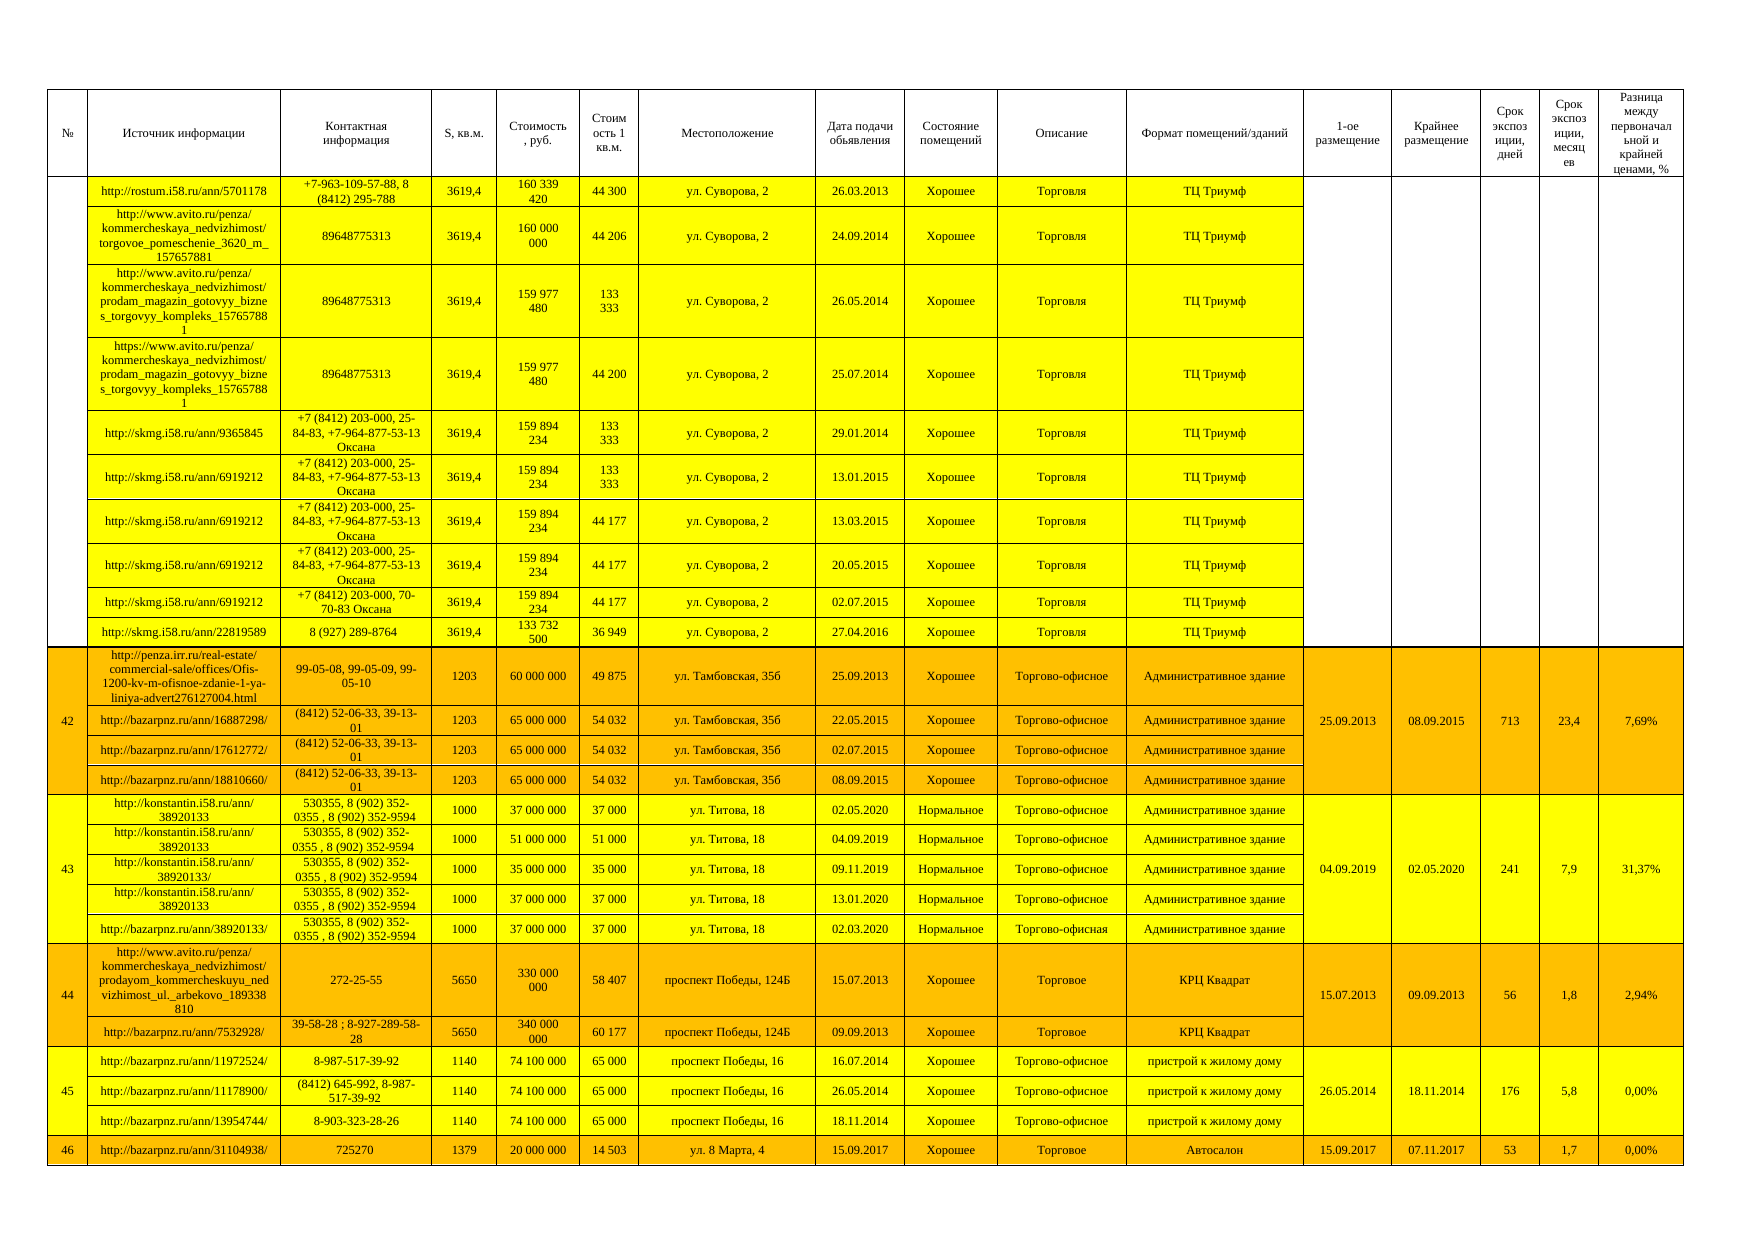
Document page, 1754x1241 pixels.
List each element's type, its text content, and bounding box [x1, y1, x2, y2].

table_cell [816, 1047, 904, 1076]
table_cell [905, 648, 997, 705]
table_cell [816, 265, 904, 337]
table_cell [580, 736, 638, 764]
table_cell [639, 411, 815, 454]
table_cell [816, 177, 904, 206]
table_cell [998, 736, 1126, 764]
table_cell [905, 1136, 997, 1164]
table_header Источник информации [88, 90, 280, 176]
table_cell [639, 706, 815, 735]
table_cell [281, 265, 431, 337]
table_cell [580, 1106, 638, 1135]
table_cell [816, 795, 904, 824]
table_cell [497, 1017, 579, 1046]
table_header Формат помещений/зданий [1127, 90, 1303, 176]
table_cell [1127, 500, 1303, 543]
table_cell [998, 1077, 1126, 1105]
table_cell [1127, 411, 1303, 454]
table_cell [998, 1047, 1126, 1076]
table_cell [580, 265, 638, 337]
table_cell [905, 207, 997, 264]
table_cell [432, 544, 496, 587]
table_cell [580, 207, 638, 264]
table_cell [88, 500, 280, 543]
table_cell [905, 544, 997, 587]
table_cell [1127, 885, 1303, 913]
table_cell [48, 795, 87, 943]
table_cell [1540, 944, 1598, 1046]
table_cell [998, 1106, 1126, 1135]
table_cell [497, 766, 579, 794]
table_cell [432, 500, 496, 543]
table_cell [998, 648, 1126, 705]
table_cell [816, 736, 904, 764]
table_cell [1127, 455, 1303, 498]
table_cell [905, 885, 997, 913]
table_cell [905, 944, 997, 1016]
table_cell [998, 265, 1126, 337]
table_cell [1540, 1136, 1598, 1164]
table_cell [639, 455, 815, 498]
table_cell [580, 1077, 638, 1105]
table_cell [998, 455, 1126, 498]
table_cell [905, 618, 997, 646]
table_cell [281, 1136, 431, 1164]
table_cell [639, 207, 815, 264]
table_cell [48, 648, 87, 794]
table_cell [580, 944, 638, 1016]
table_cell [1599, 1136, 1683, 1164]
table_header Дата подачи обьявления [816, 90, 904, 176]
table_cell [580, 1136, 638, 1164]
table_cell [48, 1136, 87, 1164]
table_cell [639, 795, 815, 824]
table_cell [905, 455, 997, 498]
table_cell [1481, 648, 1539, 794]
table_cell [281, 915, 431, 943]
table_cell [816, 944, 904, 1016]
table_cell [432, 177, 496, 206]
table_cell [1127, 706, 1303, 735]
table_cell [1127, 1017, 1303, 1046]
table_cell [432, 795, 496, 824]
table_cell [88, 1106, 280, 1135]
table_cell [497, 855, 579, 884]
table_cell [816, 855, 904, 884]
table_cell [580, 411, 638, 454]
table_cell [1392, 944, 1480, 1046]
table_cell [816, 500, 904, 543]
table_header Состояние помещений [905, 90, 997, 176]
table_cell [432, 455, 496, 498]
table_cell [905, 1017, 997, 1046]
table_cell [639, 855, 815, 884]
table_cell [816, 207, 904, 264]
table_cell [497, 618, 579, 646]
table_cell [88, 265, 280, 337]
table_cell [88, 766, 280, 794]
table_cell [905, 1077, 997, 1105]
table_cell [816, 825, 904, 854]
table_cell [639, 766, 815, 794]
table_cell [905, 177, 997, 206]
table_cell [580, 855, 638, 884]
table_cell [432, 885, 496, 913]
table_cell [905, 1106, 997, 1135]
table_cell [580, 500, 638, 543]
table_header Стоимость, руб. [497, 90, 579, 176]
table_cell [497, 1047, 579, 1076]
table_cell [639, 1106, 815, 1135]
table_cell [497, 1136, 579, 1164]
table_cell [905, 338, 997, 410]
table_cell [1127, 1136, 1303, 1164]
table_header Срок экспозиции, месяцев [1540, 90, 1598, 176]
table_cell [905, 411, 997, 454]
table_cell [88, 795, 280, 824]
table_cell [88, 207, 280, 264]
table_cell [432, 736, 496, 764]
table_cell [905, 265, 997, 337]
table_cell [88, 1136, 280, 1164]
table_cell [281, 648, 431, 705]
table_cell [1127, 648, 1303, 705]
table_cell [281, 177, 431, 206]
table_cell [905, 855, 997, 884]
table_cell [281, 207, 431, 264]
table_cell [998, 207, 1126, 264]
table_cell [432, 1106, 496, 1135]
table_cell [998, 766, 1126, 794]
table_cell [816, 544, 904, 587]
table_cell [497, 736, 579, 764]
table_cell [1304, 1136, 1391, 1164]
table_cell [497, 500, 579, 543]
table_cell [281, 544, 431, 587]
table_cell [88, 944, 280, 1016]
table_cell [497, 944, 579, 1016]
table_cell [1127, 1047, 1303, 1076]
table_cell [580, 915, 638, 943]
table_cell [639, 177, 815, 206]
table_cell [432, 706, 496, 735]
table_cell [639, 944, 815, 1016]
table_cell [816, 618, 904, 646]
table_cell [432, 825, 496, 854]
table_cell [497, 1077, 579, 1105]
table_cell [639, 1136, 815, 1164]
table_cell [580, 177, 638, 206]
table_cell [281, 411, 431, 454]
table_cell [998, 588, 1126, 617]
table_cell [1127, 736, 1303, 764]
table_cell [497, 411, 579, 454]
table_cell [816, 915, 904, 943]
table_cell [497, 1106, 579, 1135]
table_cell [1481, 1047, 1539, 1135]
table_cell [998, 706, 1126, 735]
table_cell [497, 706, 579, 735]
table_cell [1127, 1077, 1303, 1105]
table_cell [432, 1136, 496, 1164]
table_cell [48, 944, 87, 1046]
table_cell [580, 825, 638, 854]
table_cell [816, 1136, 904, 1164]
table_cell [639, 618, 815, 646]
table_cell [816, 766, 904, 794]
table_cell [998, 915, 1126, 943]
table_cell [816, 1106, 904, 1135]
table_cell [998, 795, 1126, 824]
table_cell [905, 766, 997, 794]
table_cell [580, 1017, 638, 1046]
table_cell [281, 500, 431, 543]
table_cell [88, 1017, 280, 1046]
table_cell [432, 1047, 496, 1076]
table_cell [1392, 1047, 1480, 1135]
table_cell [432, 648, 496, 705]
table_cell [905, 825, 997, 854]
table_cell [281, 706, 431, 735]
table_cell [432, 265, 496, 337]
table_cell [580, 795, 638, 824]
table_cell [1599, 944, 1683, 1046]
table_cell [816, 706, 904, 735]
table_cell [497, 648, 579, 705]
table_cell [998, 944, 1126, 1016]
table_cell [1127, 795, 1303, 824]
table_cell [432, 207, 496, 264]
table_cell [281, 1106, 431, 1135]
table_header 1-ое размещение [1304, 90, 1391, 176]
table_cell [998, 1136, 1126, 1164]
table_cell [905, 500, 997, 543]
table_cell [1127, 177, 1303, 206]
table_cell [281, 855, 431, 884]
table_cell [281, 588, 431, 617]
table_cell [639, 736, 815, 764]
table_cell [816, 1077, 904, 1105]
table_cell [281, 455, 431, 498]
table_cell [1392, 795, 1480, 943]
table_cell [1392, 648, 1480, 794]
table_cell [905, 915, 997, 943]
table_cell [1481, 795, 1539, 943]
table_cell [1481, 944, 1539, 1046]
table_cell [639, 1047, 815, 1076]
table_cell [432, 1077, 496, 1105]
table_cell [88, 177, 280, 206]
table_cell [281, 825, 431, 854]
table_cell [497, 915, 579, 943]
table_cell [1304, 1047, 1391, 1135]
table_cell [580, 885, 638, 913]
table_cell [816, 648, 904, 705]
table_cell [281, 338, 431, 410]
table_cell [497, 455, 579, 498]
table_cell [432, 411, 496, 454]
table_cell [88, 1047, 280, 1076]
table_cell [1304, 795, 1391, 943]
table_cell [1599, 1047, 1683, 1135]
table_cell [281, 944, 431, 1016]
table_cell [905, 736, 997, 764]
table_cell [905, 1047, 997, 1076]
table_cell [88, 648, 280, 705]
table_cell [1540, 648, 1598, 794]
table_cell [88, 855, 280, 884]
table_header Крайнее размещение [1392, 90, 1480, 176]
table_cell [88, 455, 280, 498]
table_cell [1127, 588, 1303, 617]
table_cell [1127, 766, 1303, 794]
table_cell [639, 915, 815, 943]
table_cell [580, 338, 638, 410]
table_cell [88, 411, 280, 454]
table_header Описание [998, 90, 1126, 176]
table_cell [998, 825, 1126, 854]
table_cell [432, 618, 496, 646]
table_header Срок экспозиции, дней [1481, 90, 1539, 176]
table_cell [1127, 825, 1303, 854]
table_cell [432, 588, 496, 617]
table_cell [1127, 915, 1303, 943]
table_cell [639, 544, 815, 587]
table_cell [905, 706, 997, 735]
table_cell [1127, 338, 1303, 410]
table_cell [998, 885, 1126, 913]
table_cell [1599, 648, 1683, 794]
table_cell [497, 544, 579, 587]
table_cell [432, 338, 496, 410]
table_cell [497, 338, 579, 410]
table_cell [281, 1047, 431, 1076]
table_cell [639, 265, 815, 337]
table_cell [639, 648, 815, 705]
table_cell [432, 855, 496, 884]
table_header Контактная информация [281, 90, 431, 176]
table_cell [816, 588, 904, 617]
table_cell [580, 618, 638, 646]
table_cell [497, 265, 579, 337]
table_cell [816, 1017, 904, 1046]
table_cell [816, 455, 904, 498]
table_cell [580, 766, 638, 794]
table_header S, кв.м. [432, 90, 496, 176]
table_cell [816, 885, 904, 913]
table_header Разница между первоначальной и крайней ценами, % [1599, 90, 1683, 176]
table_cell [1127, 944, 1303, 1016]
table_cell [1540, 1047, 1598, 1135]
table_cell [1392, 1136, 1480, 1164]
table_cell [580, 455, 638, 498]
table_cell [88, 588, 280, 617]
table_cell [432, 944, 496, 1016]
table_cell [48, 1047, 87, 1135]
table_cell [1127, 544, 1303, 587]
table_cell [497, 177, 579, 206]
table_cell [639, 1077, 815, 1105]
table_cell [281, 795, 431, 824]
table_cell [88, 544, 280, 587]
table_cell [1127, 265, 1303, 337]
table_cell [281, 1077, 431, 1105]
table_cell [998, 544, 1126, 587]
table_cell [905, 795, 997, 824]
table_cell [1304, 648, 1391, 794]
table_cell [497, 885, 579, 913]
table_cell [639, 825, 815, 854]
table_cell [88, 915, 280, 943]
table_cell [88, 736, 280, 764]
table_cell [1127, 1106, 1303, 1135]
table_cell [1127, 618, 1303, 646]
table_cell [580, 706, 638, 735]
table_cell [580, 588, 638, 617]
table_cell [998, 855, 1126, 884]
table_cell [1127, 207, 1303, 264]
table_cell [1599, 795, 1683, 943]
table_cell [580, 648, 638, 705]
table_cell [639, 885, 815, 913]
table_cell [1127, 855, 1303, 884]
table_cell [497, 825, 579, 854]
table_header Стоимость 1 кв.м. [580, 90, 638, 176]
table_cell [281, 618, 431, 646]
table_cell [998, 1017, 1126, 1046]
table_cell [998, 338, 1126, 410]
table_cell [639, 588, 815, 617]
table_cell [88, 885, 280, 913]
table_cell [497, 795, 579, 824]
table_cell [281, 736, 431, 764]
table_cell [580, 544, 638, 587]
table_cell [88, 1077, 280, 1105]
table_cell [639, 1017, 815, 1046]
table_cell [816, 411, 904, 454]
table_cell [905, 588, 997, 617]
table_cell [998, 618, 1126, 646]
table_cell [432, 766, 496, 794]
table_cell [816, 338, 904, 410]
table_header № [48, 90, 87, 176]
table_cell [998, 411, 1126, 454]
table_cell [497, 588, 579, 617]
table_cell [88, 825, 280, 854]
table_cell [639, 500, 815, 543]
table_header Местоположение [639, 90, 815, 176]
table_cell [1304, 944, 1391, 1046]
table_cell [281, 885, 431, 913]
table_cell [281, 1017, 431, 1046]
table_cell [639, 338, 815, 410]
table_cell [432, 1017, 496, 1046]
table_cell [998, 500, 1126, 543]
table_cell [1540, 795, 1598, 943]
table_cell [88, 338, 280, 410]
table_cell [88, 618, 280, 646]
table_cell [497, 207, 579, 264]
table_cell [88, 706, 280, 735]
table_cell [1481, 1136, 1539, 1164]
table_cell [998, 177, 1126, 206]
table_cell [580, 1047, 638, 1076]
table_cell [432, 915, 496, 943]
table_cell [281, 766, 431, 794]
